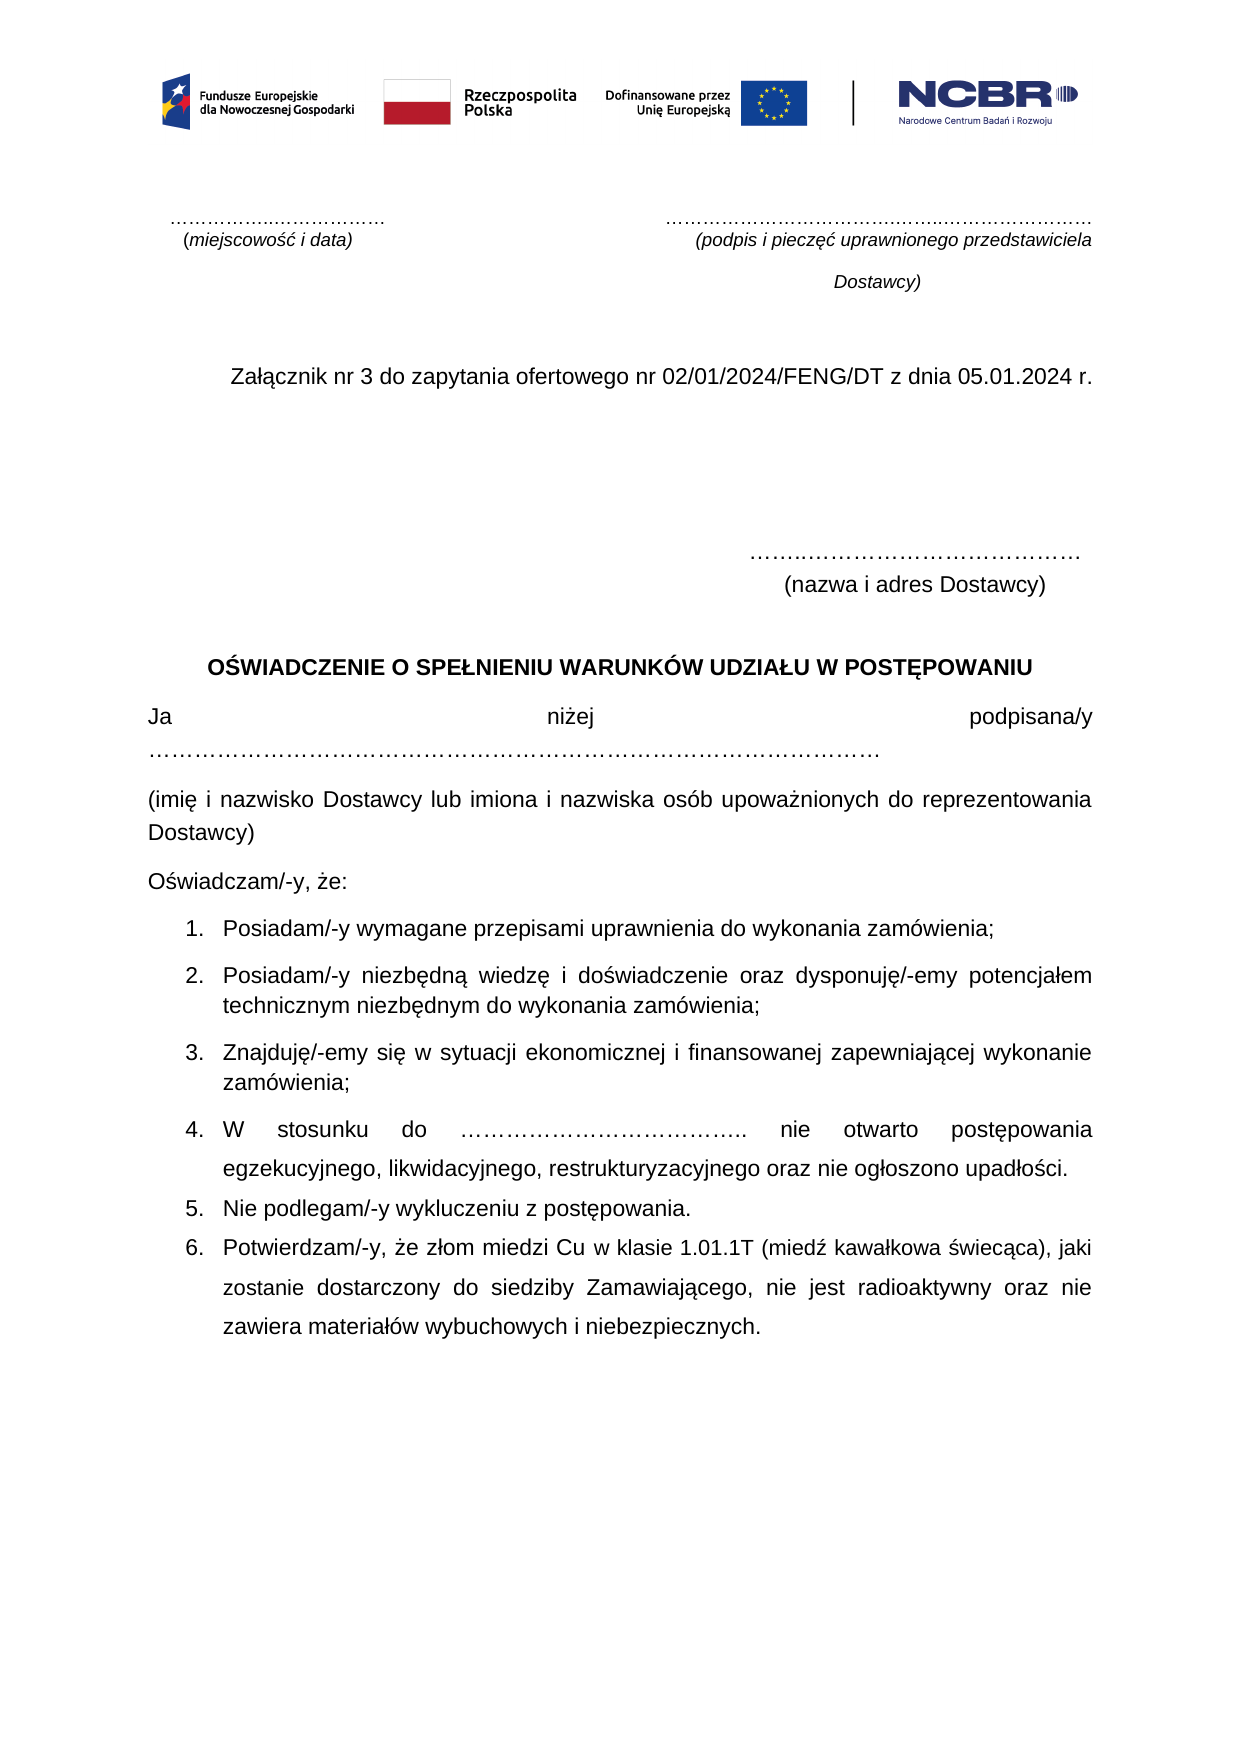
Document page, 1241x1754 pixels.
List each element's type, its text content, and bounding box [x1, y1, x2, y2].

text ……………..……………… ……………………………….……..…………………… [148, 207, 1093, 228]
text OŚWIADCZENIE O SPEŁNIENIU WARUNKÓW UDZIAŁU W POSTĘPOWANIU [148, 653, 1093, 680]
picture [147, 59, 1093, 145]
list W stosunku do ……………………………….. nie otwarto postępowania egzekucyjnego, likwidacyjnego, restrukturyzacyjnego oraz nie ogłoszono upadłości. [185, 1116, 1093, 1182]
text (imię i nazwisko Dostawcy lub imiona i nazwiska osób upoważnionych do reprezentowania Dostawcy) [148, 786, 1093, 845]
text (nazwa i adres Dostawcy) [738, 571, 1093, 597]
list Posiadam/-y wymagane przepisami uprawnienia do wykonania zamówienia; [185, 915, 1093, 941]
list Nie podlegam/-y wykluczeniu z postępowania. [185, 1195, 1093, 1221]
text (miejscowość i data) (podpis i pieczęć uprawnionego przedstawiciela [148, 228, 1093, 250]
list Znajduję/-emy się w sytuacji ekonomicznej i finansowanej zapewniającej wykonanie zamówienia; [185, 1039, 1093, 1095]
text Załącznik nr 3 do zapytania ofertowego nr 02/01/2024/FENG/DT z dnia 05.01.2024 r. [148, 363, 1093, 389]
list Potwierdzam/-y, że złom miedzi Cu w klasie 1.01.1T (miedź kawałkowa świecąca), jaki zostanie dostarczony do siedziby Zamawiającego, nie jest radioaktywny oraz nie zawiera materiałów wybuchowych i niebezpiecznych. [185, 1234, 1093, 1340]
text Dostawcy) [590, 271, 1093, 292]
text Ja niżej podpisana/y …………………………………………………………………………………… [148, 703, 1093, 762]
text Oświadczam/-y, że: [148, 868, 1093, 894]
list Posiadam/-y niezbędną wiedzę i doświadczenie oraz dysponuję/-emy potencjałem technicznym niezbędnym do wykonania zamówienia; [185, 962, 1093, 1018]
text ……..……………………………… [738, 538, 1093, 564]
